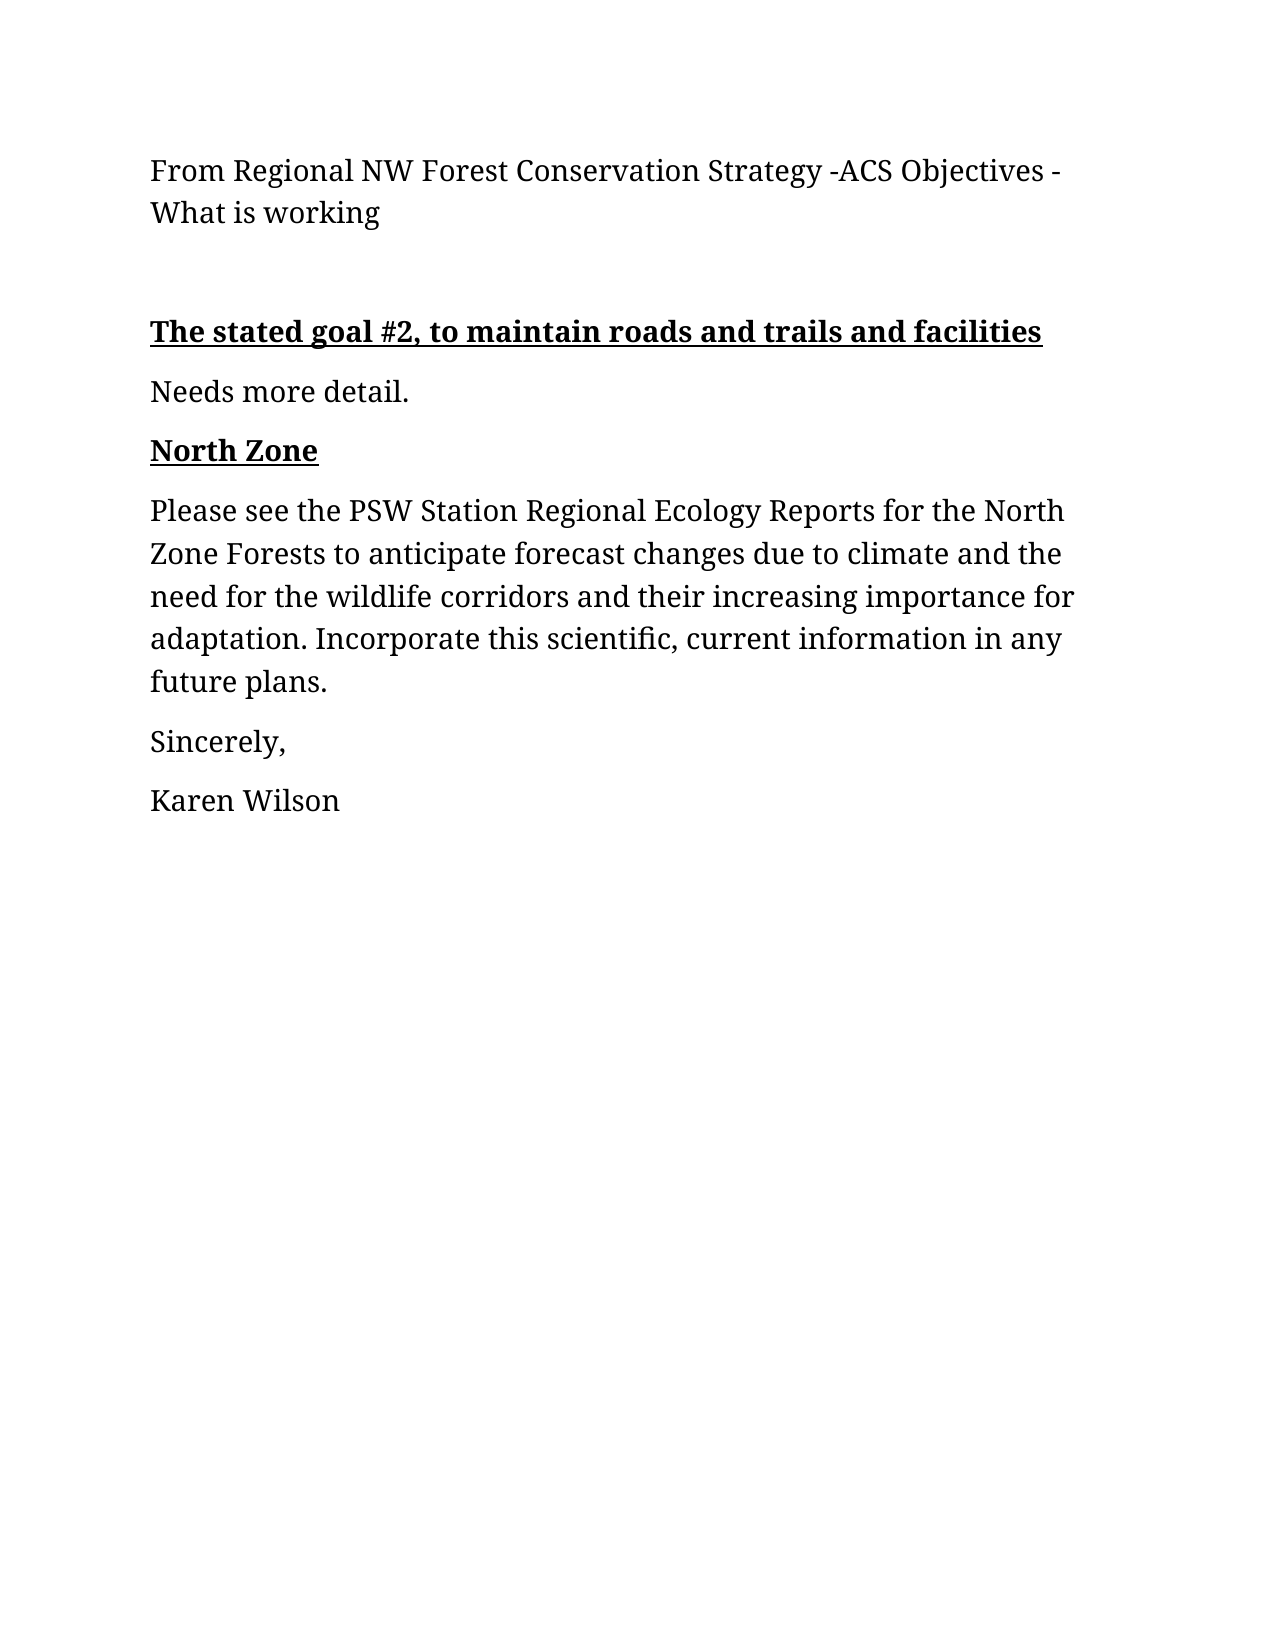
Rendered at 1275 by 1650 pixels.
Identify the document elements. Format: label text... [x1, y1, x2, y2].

text Please see the PSW Station Regional Ecology Reports for the North Zone Forests to anticipate forecast changes due to climate and the need for the wildlife corridors and their increasing importance for adaptation. Incorporate this scientific, current information in any future plans. [150, 490, 1125, 701]
text Karen Wilson [150, 780, 1125, 820]
text North Zone [150, 431, 1125, 470]
text Needs more detail. [150, 371, 1125, 411]
text Sincerely, [150, 721, 1125, 761]
text From Regional NW Forest Conservation Strategy -ACS Objectives - What is working [150, 150, 1125, 232]
text The stated goal #2, to maintain roads and trails and facilities [150, 312, 1125, 351]
